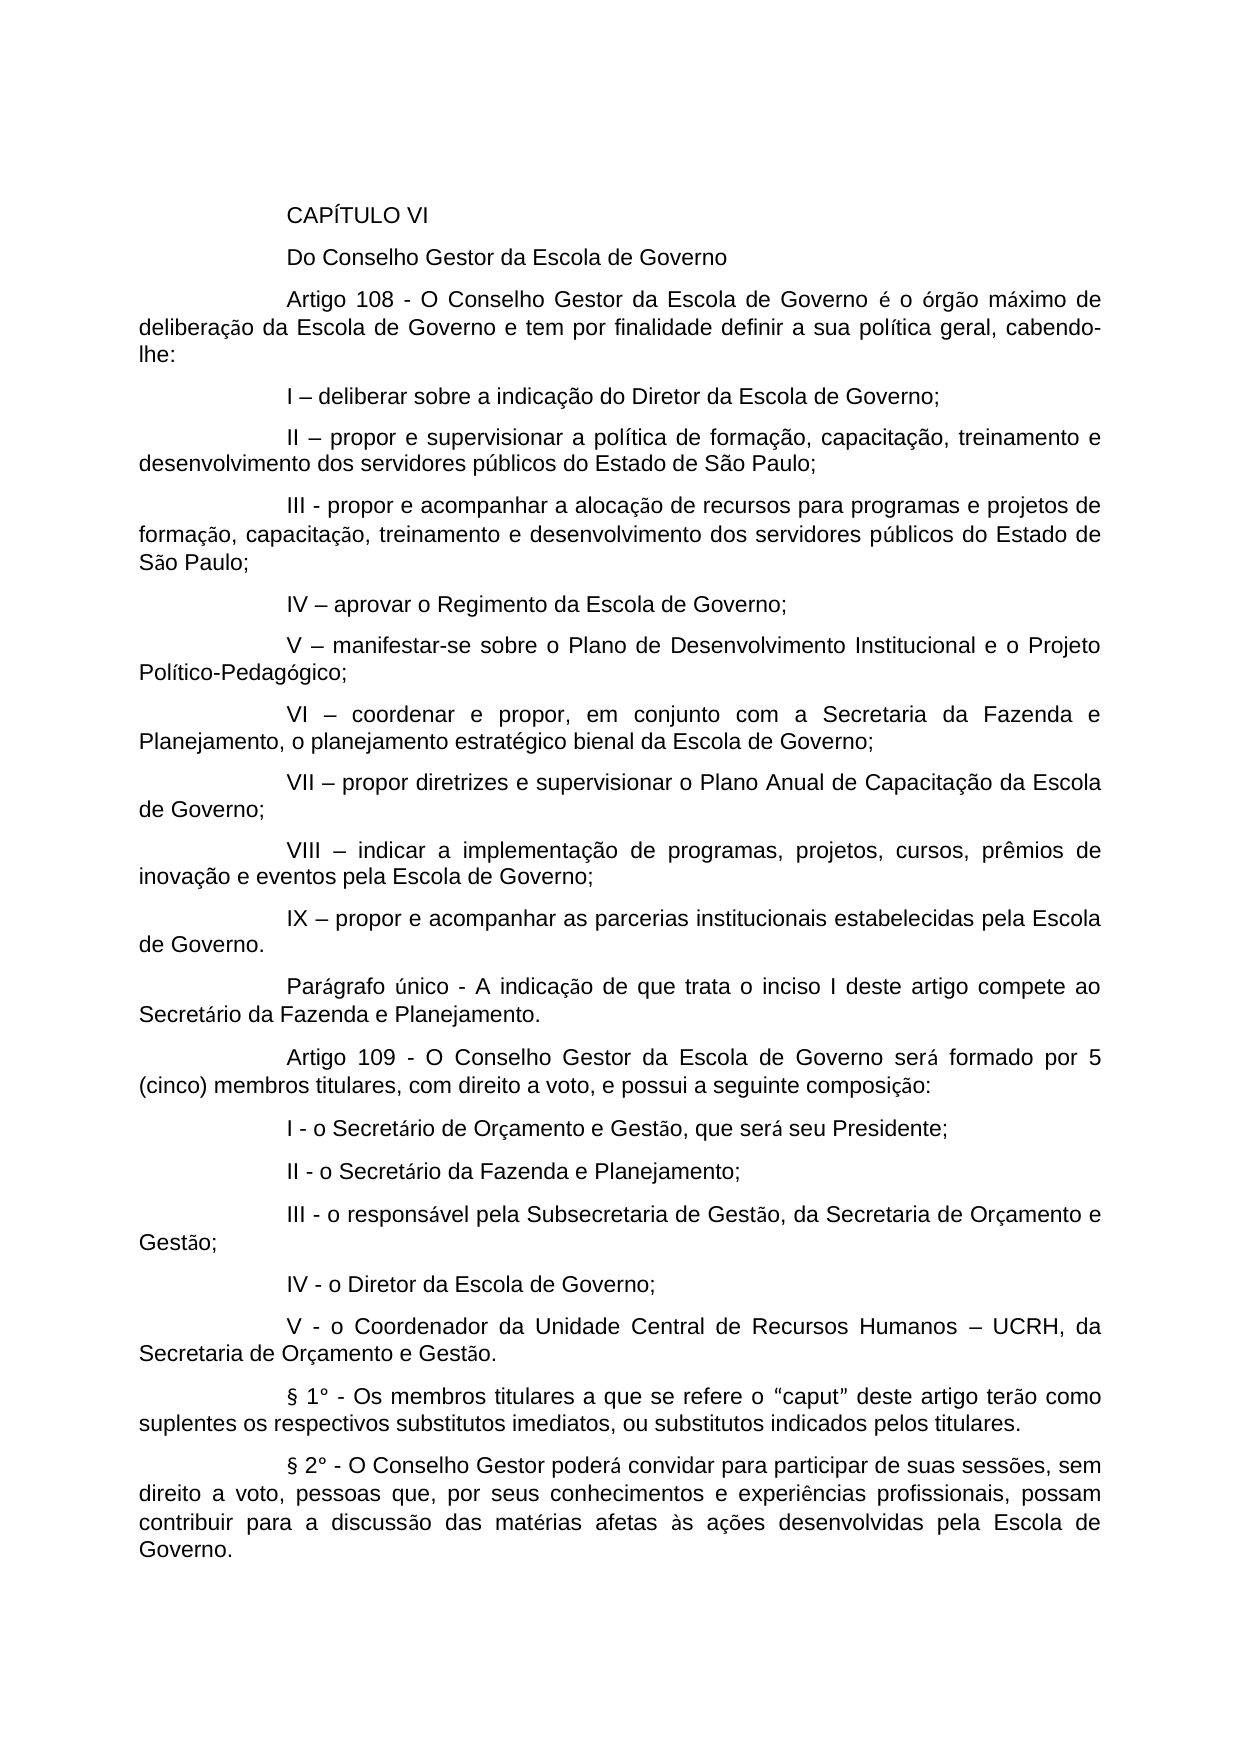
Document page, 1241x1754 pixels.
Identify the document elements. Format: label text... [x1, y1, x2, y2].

text § 2º - O Conselho Gestor poderá convidar para participar de suas sessões, sem direito a voto, pessoas que, por seus conhecimentos e experiências profissionais, possam contribuir para a discussão das matérias afetas às ações desenvolvidas pela Escola de Governo. [139, 1452, 1101, 1562]
text I – deliberar sobre a indicação do Diretor da Escola de Governo; [139, 383, 1101, 409]
text III - o responsável pela Subsecretaria de Gestão, da Secretaria de Orçamento e Gestão; [139, 1200, 1101, 1256]
text Parágrafo único - A indicação de que trata o inciso I deste artigo compete ao Secretário da Fazenda e Planejamento. [139, 972, 1101, 1028]
text II – propor e supervisionar a política de formação, capacitação, treinamento e desenvolvimento dos servidores públicos do Estado de São Paulo; [139, 424, 1101, 477]
text VIII – indicar a implementação de programas, projetos, cursos, prêmios de inovação e eventos pela Escola de Governo; [139, 837, 1101, 889]
text CAPÍTULO VI [139, 201, 1101, 229]
text IX – propor e acompanhar as parcerias institucionais estabelecidas pela Escola de Governo. [139, 904, 1101, 957]
text Artigo 109 - O Conselho Gestor da Escola de Governo será formado por 5 (cinco) membros titulares, com direito a voto, e possui a seguinte composição: [139, 1043, 1101, 1099]
text I - o Secretário de Orçamento e Gestão, que será seu Presidente; [139, 1114, 1101, 1142]
text § 1º - Os membros titulares a que se refere o “caput” deste artigo terão como suplentes os respectivos substitutos imediatos, ou substitutos indicados pelos titulares. [139, 1382, 1101, 1437]
text Artigo 108 - O Conselho Gestor da Escola de Governo é o órgão máximo de deliberação da Escola de Governo e tem por finalidade definir a sua política geral, cabendo-lhe: [139, 285, 1101, 368]
text III - propor e acompanhar a alocação de recursos para programas e projetos de formação, capacitação, treinamento e desenvolvimento dos servidores públicos do Estado de São Paulo; [139, 492, 1101, 576]
text Do Conselho Gestor da Escola de Governo [139, 244, 1101, 270]
text VI – coordenar e propor, em conjunto com a Secretaria da Fazenda e Planejamento, o planejamento estratégico bienal da Escola de Governo; [139, 701, 1101, 754]
text VII – propor diretrizes e supervisionar o Plano Anual de Capacitação da Escola de Governo; [139, 769, 1101, 822]
text IV – aprovar o Regimento da Escola de Governo; [139, 591, 1101, 617]
text V – manifestar-se sobre o Plano de Desenvolvimento Institucional e o Projeto Político-Pedagógico; [139, 632, 1101, 686]
text IV - o Diretor da Escola de Governo; [139, 1271, 1101, 1298]
text II - o Secretário da Fazenda e Planejamento; [139, 1157, 1101, 1185]
text V - o Coordenador da Unidade Central de Recursos Humanos – UCRH, da Secretaria de Orçamento e Gestão. [139, 1313, 1101, 1367]
